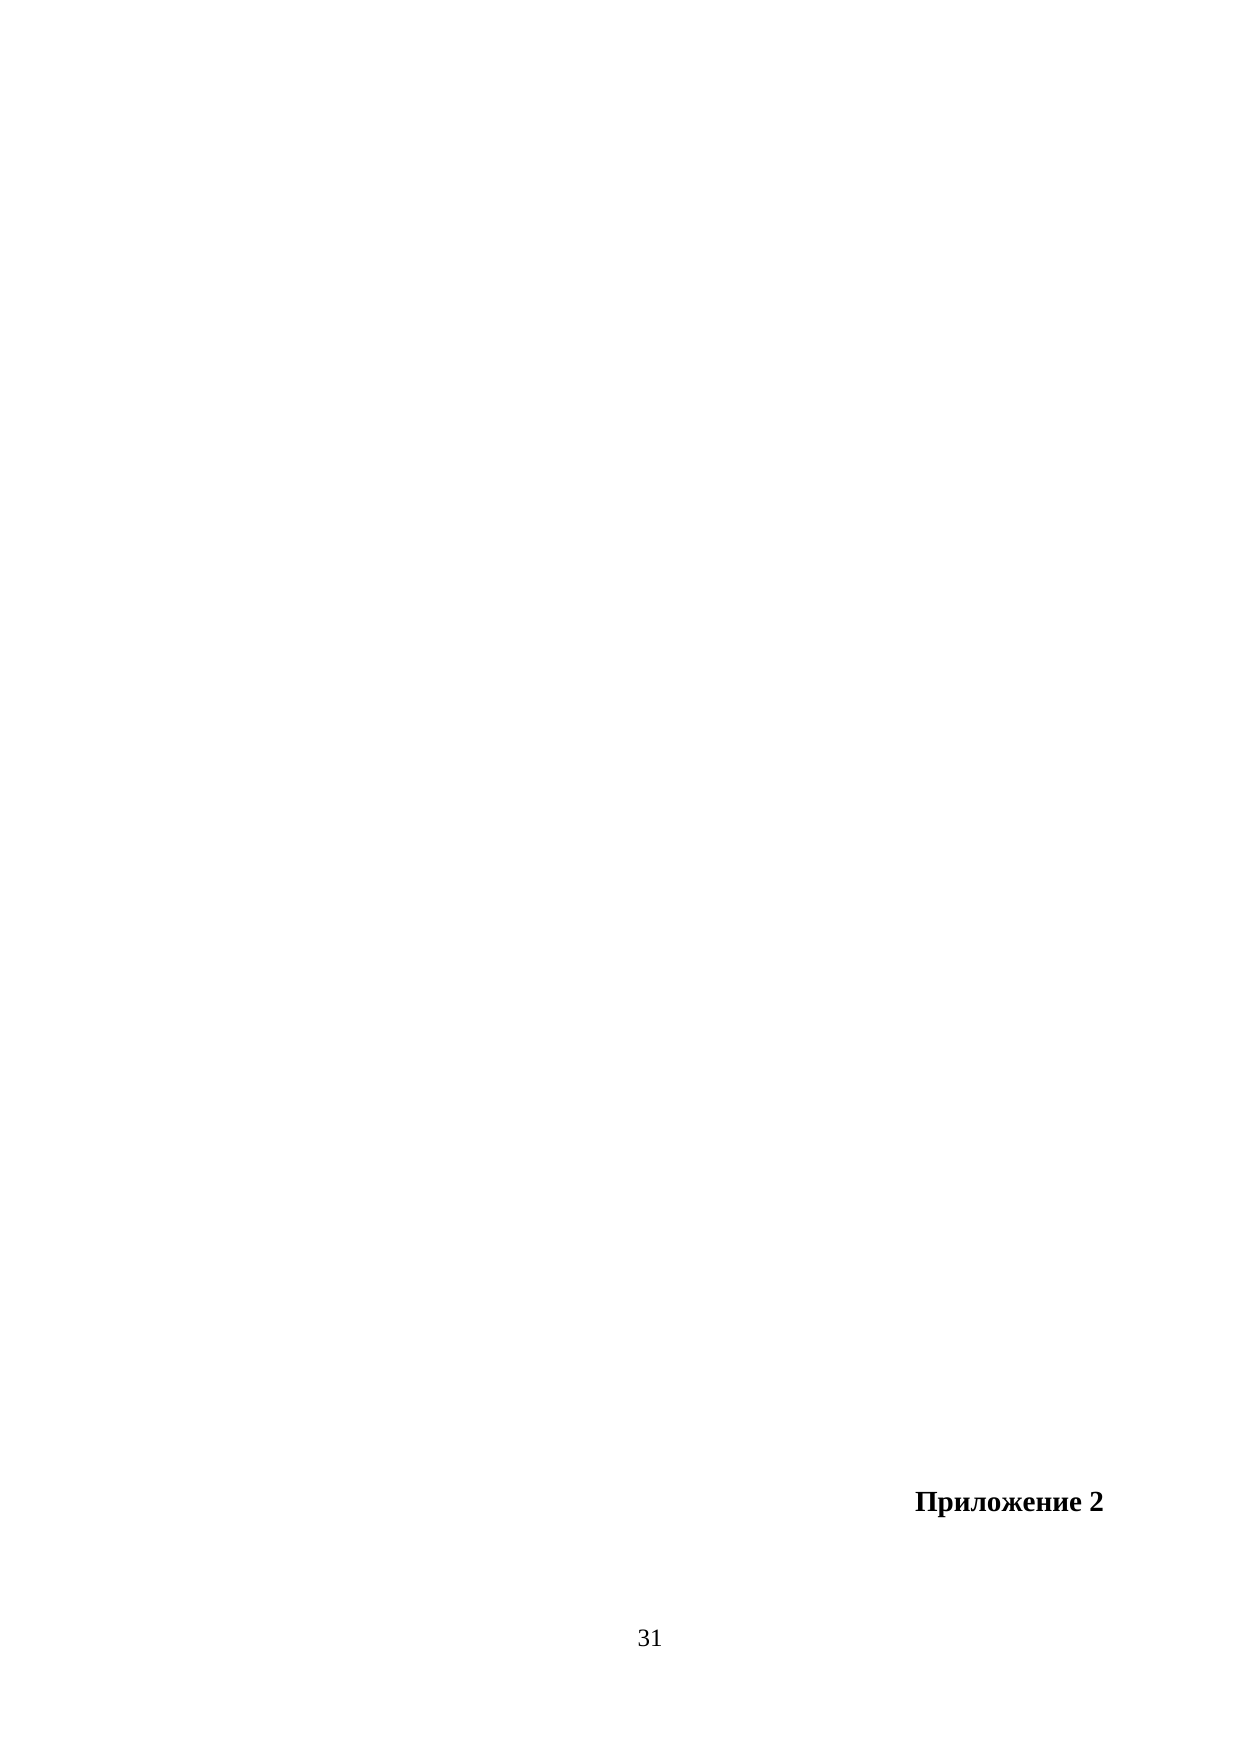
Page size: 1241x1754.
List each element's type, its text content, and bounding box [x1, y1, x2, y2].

text Приложение 2 [915, 1484, 1122, 1517]
